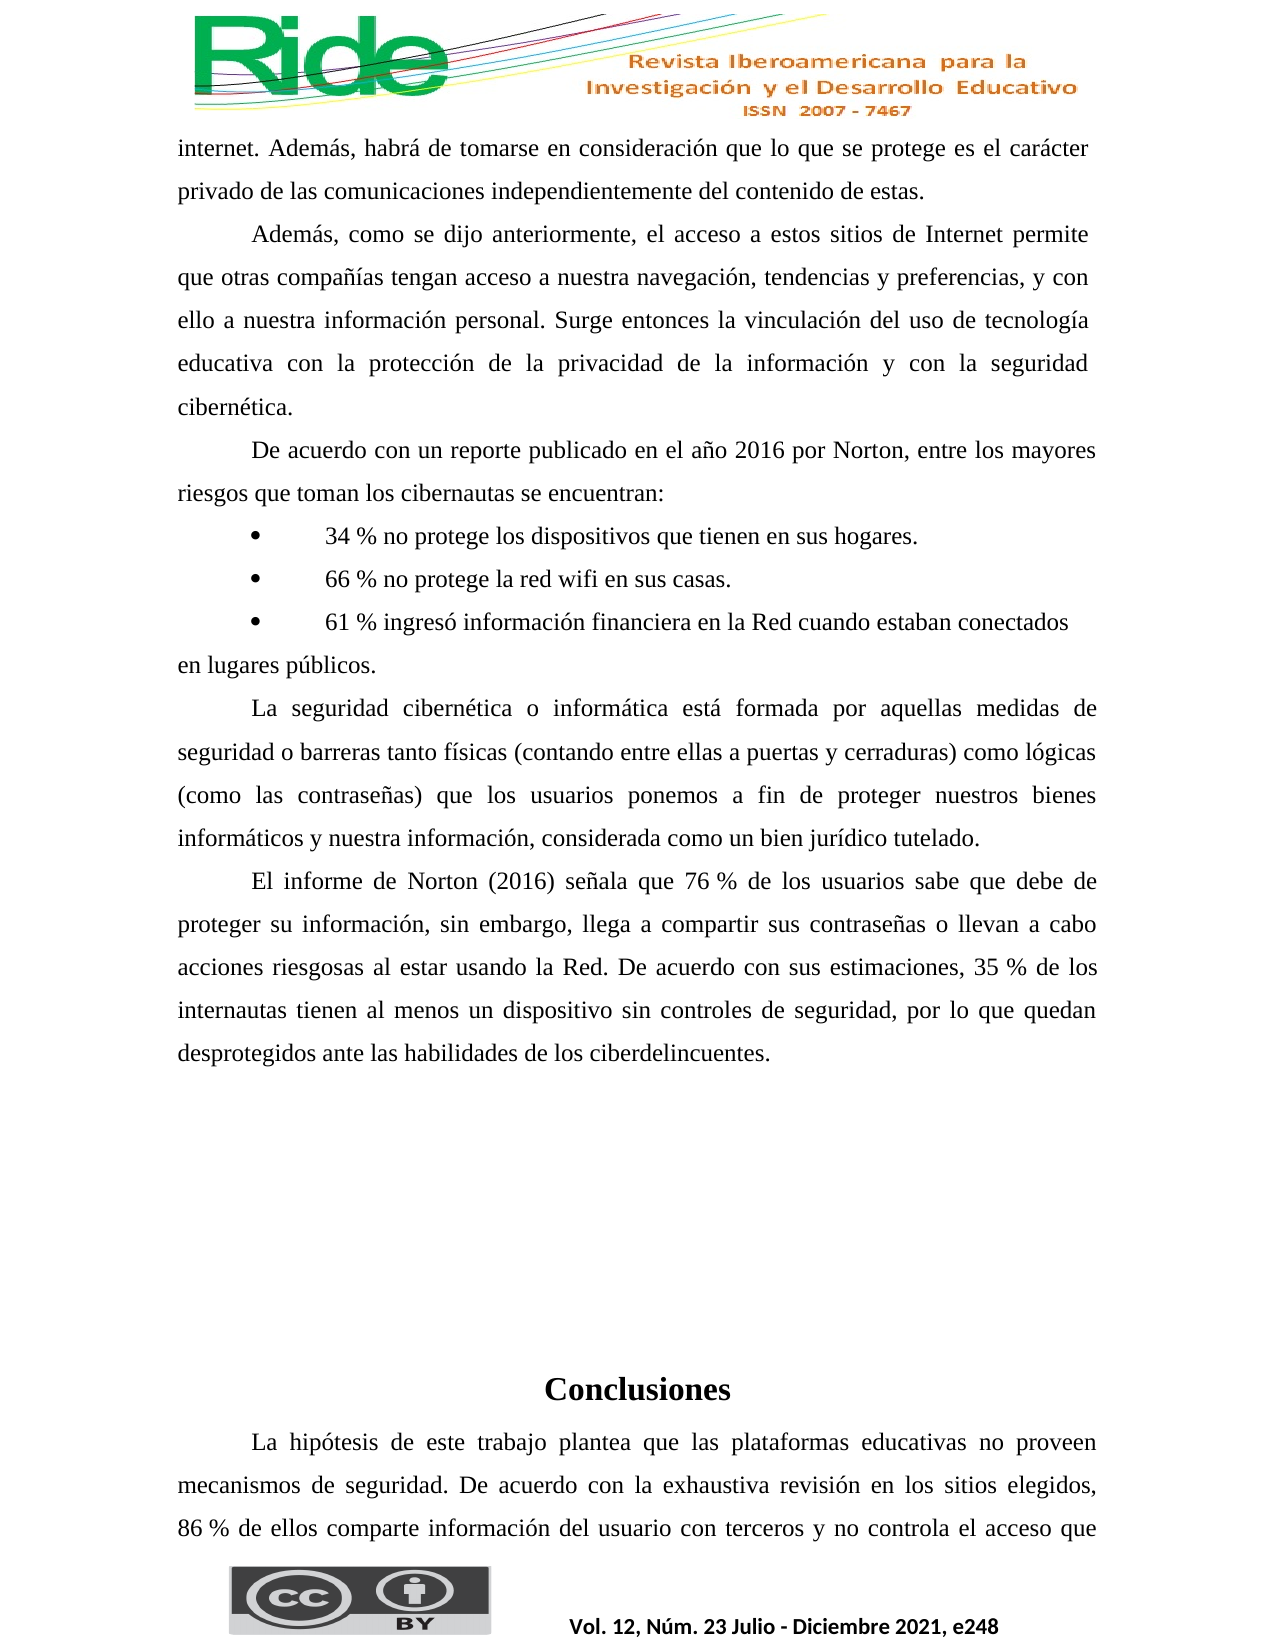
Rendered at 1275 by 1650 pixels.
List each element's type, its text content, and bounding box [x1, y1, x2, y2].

text Además, como se dijo anteriormente, el acceso a estos sitios de Internet permite que otras compañías tengan acceso a nuestra navegación, tendencias y preferencias, y con ello a nuestra información personal. Surge entonces la vinculación del uso de tecnología educativa con la protección de la privacidad de la información y con la seguridad cibernética. [177, 219, 1090, 420]
text El informe de Norton (2016) señala que 76 % de los usuarios sabe que debe de proteger su información, sin embargo, llega a compartir sus contraseñas o llevan a cabo acciones riesgosas al estar usando la Red. De acuerdo con sus estimaciones, 35 % de los internautas tienen al menos un dispositivo sin controles de seguridad, por lo que quedan desprotegidos ante las habilidades de los ciberdelincuentes. [177, 866, 1098, 1067]
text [177, 133, 1090, 205]
list 66 % no protege la red wifi en sus casas. [177, 564, 1098, 593]
list 34 % no protege los dispositivos que tienen en sus hogares. [177, 521, 1098, 550]
text Conclusiones [177, 1369, 1098, 1407]
picture [194, 14, 1081, 119]
picture [228, 1566, 492, 1635]
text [177, 1427, 1098, 1542]
text La seguridad cibernética o informática está formada por aquellas medidas de seguridad o barreras tanto físicas (contando entre ellas a puertas y cerraduras) como lógicas (como las contraseñas) que los usuarios ponemos a fin de proteger nuestros bienes informáticos y nuestra información, considerada como un bien jurídico tutelado. [177, 693, 1098, 852]
list 61 % ingresó información financiera en la Red cuando estaban conectados en lugares públicos. [177, 607, 1098, 679]
text De acuerdo con un reporte publicado en el año 2016 por Norton, entre los mayores riesgos que toman los cibernautas se encuentran: [177, 435, 1098, 507]
